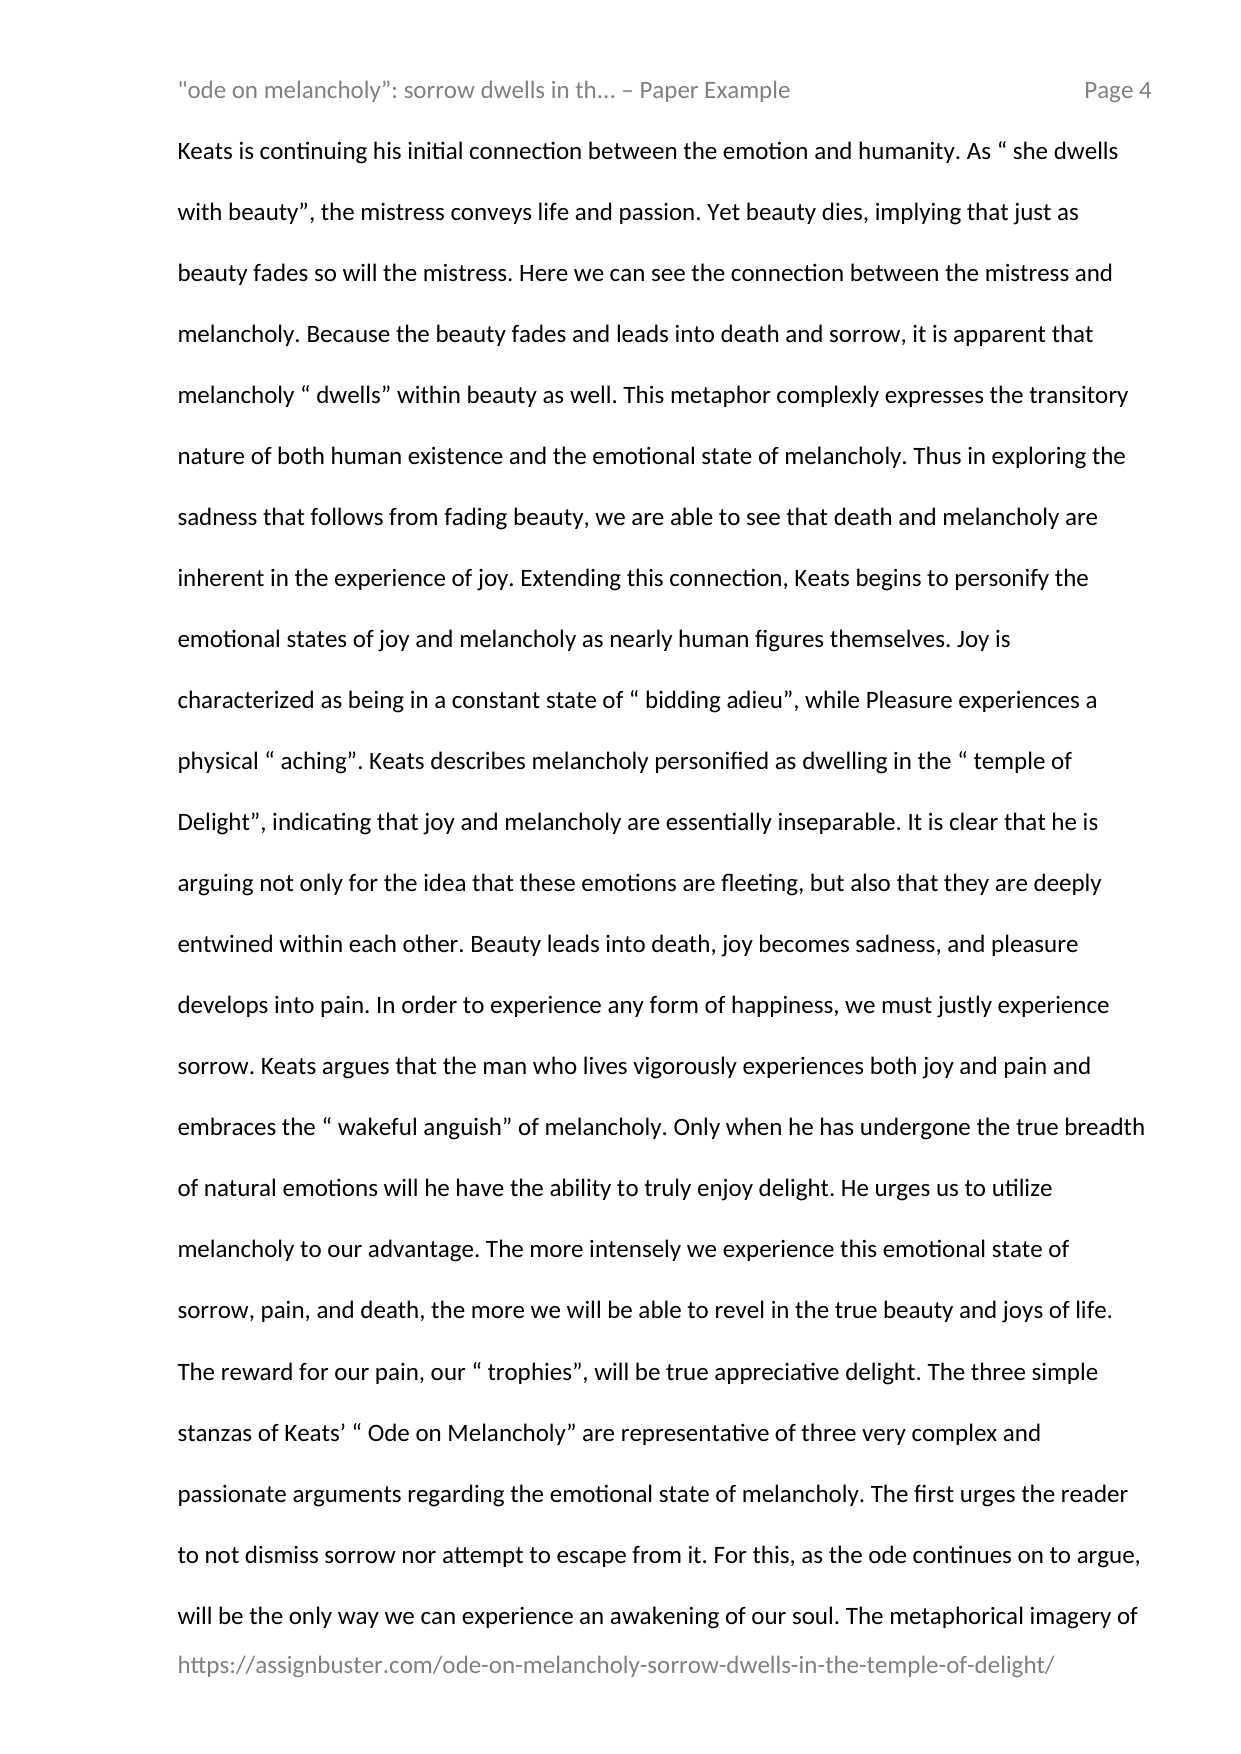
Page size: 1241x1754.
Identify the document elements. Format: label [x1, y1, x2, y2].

text [177, 135, 1152, 1630]
